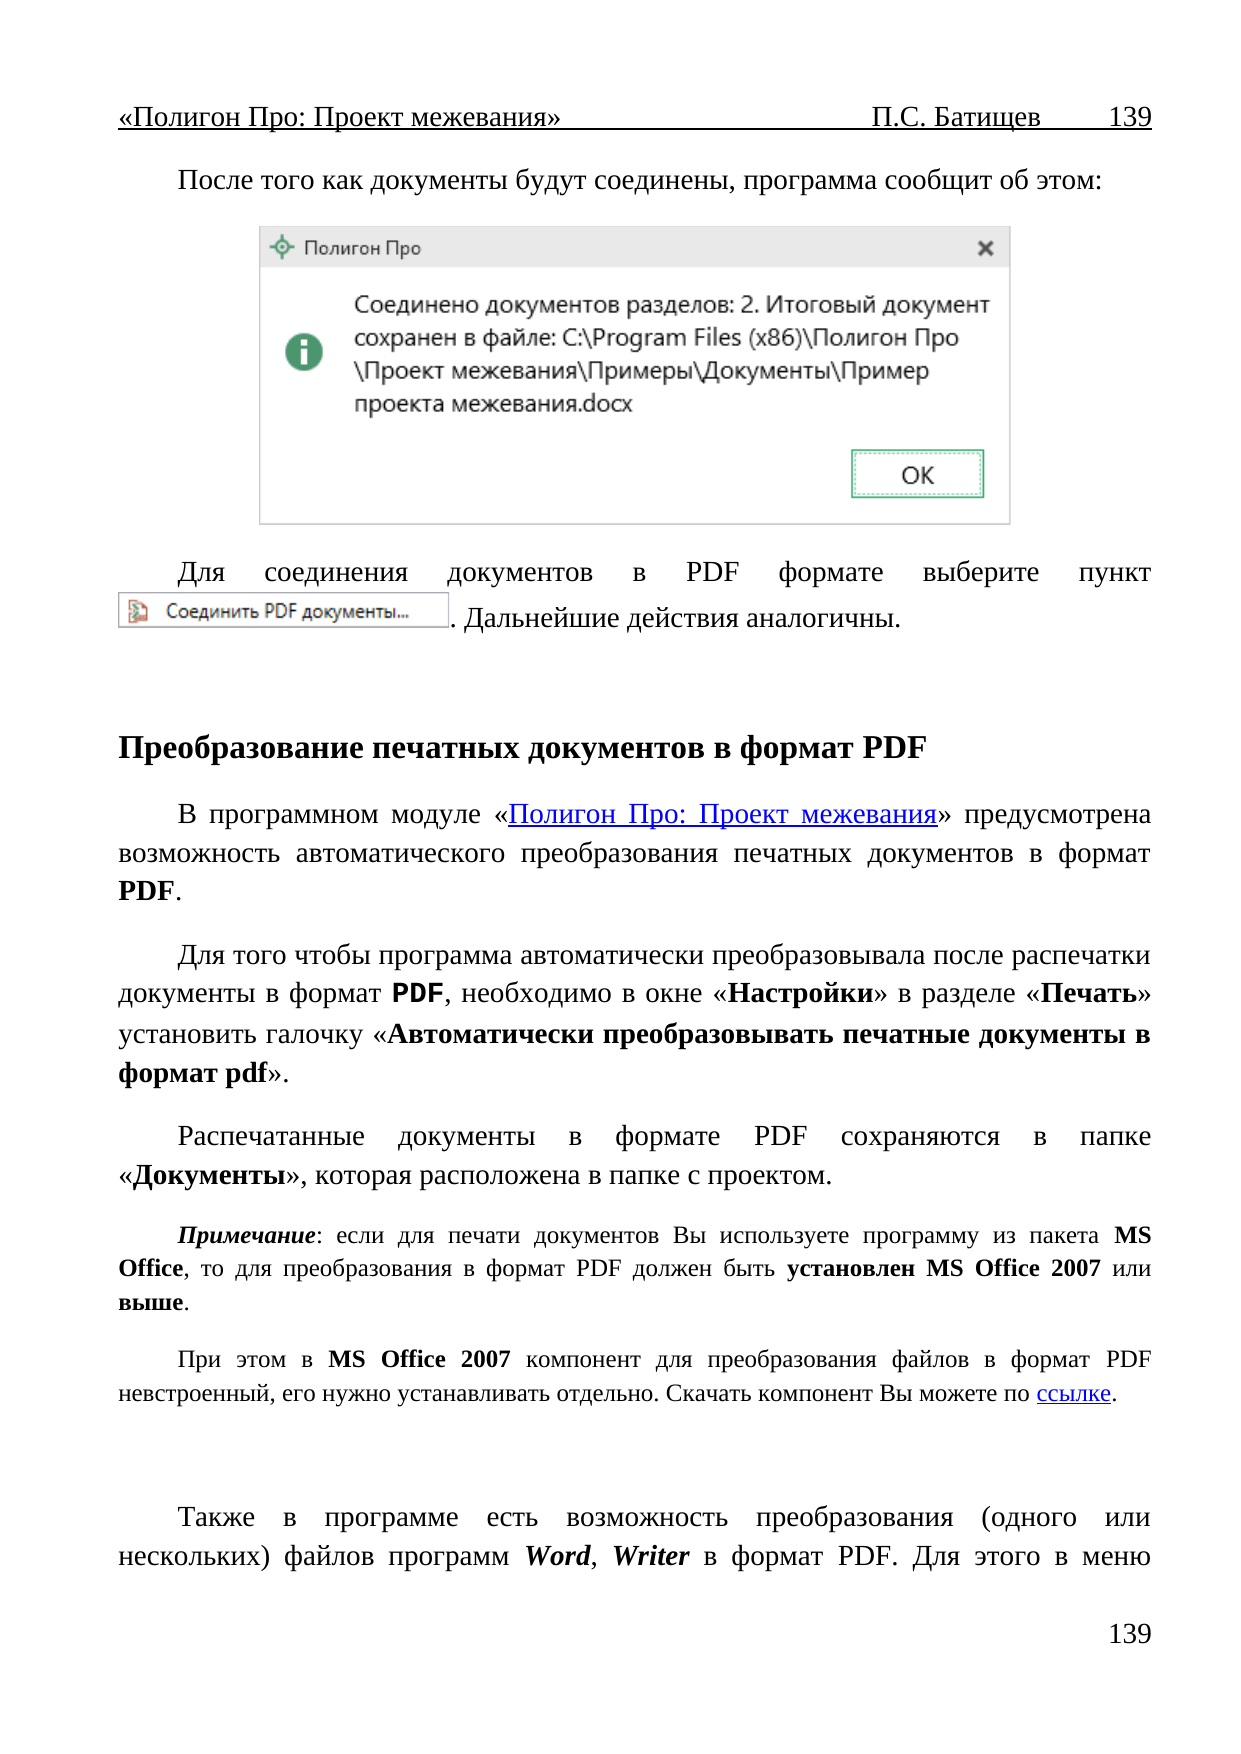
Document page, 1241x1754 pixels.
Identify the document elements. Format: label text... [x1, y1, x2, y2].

text Распечатанные документы в формате PDF сохраняются в папке «Документы», которая расположена в папке с проектом. [118, 1118, 1152, 1191]
text Для соединения документов в PDF формате выберите пункт . Дальнейшие действия аналогичны. [118, 554, 1152, 633]
picture [259, 226, 1011, 525]
picture [118, 592, 450, 628]
text При этом в MS Office 2007 компонент для преобразования файлов в формат PDF невстроенный, его нужно устанавливать отдельно. Скачать компонент Вы можете по ссылке. [118, 1344, 1152, 1406]
text Для того чтобы программа автоматически преобразовывала после распечатки документы в формат PDF, необходимо в окне «Настройки» в разделе «Печать» установить галочку «Автоматически преобразовывать печатные документы в формат pdf». [118, 937, 1152, 1088]
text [118, 1499, 1152, 1571]
text В программном модуле «Полигон Про: Проект межевания» предусмотрена возможность автоматического преобразования печатных документов в формат PDF. [118, 796, 1152, 907]
subtitle Преобразование печатных документов в формат PDF [118, 727, 1152, 765]
text Примечание: если для печати документов Вы используете программу из пакета MS Office, то для преобразования в формат PDF должен быть установлен MS Office 2007 или выше. [118, 1221, 1152, 1315]
text После того как документы будут соединены, программа сообщит об этом: [118, 162, 1152, 196]
